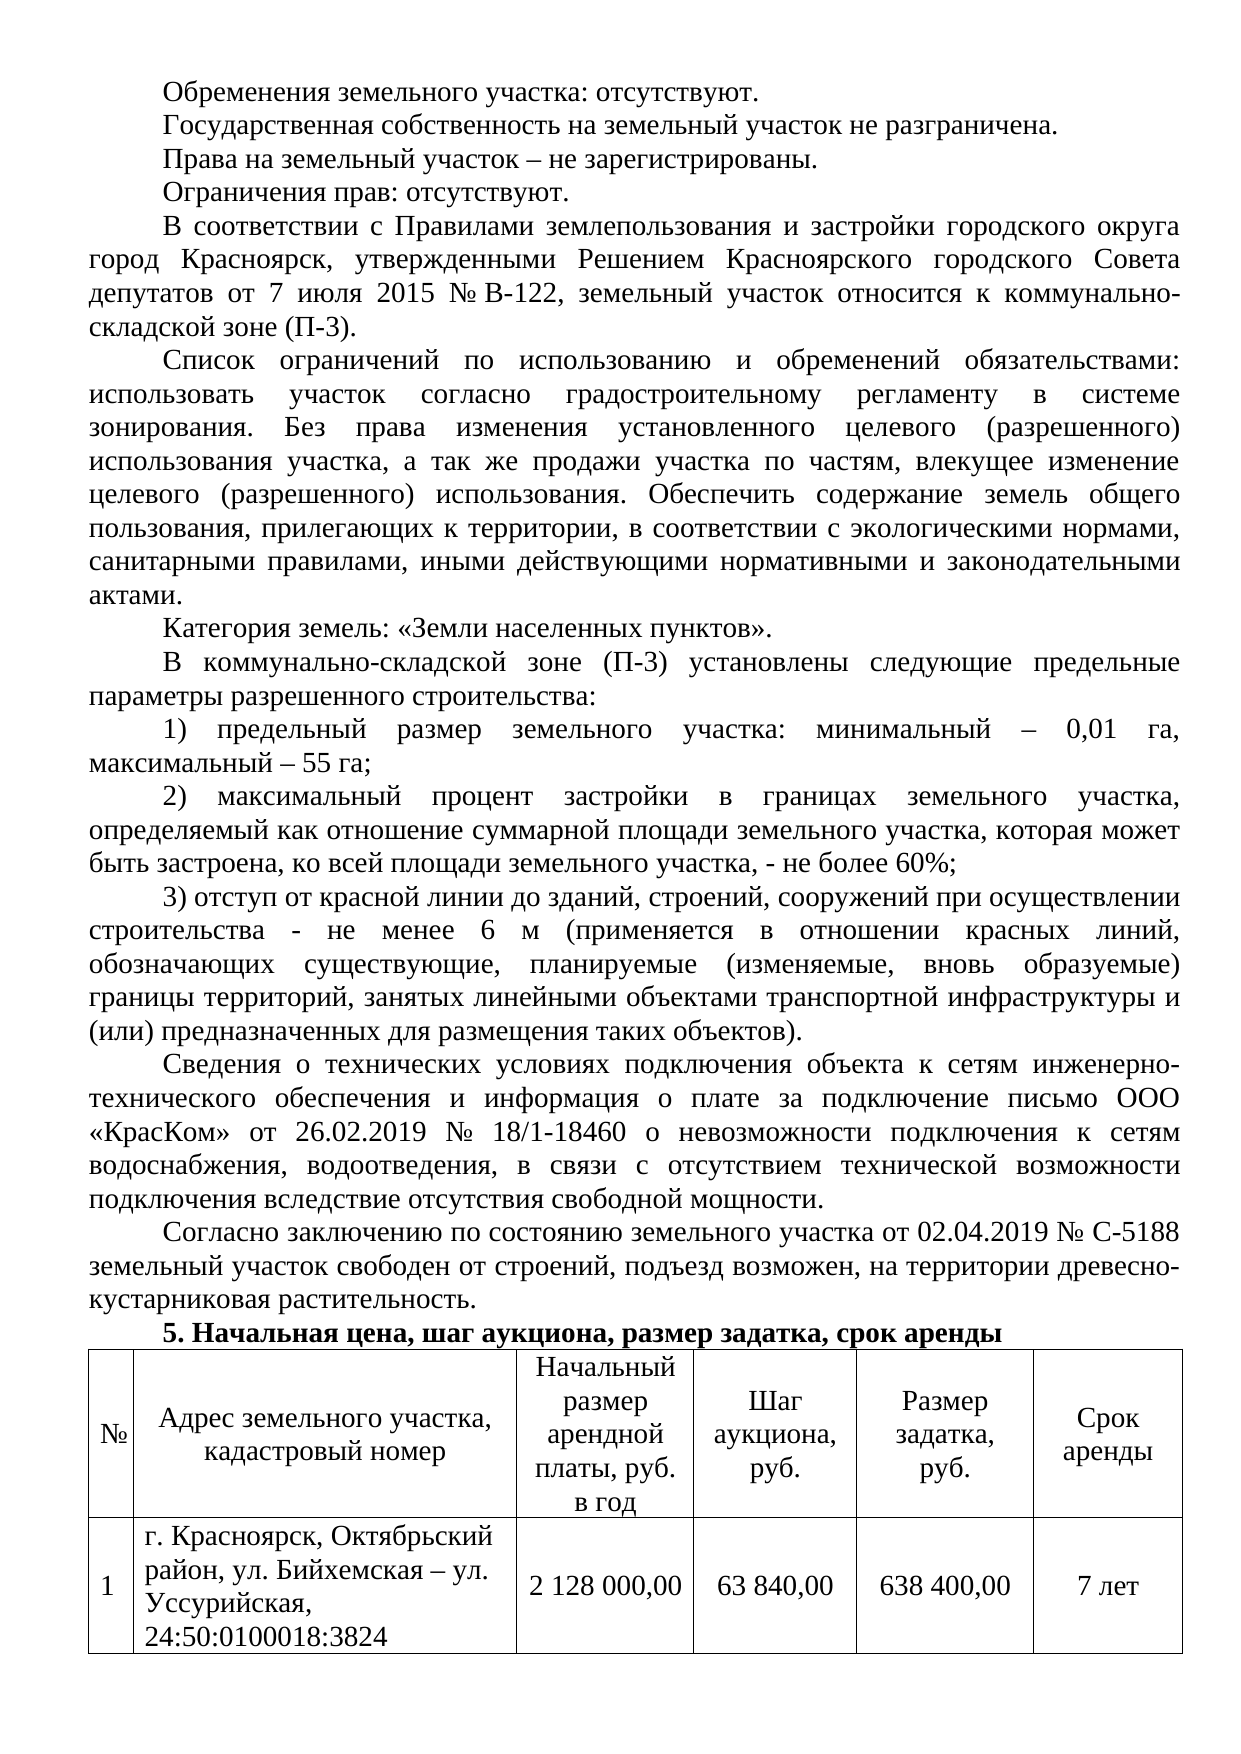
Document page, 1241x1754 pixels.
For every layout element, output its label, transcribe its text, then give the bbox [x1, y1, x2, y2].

text 2) максимальный процент застройки в границах земельного участка, определяемый как отношение суммарной площади земельного участка, которая может быть застроена, ко всей площади земельного участка, - не более 60%; [89, 778, 1181, 879]
table_cell 2 128 000,00 [517, 1518, 693, 1652]
table_cell 638 400,00 [857, 1518, 1033, 1652]
table_header Шаг аукциона, руб. [694, 1350, 856, 1517]
text Сведения о технических условиях подключения объекта к сетям инженерно-технического обеспечения и информация о плате за подключение письмо ООО «КрасКом» от 26.02.2019 № 18/1-18460 о невозможности подключения к сетям водоснабжения, водоотведения, в связи с отсутствием технической возможности подключения вследствие отсутствия свободной мощности. [89, 1047, 1181, 1214]
text Ограничения прав: отсутствуют. [89, 174, 1181, 208]
table_cell 1 [89, 1518, 133, 1652]
table_cell г. Красноярск, Октябрьский район, ул. Бийхемская – ул. Уссурийская, 24:50:0100018:3824 [134, 1518, 516, 1652]
text Государственная собственность на земельный участок не разграничена. [89, 107, 1181, 141]
table_header № [89, 1350, 133, 1517]
table_header Адрес земельного участка, кадастровый номер [134, 1350, 516, 1517]
text В коммунально-складской зоне (П-3) установлены следующие предельные параметры разрешенного строительства: [89, 644, 1181, 711]
table_header Начальный размер арендной платы, руб. в год [517, 1350, 693, 1517]
table_header Размер задатка, руб. [857, 1350, 1033, 1517]
text 5. Начальная цена, шаг аукциона, размер задатка, срок аренды [89, 1315, 1181, 1348]
text В соответствии с Правилами землепользования и застройки городского округа город Красноярск, утвержденными Решением Красноярского городского Совета депутатов от 7 июля 2015 № В-122, земельный участок относится к коммунально-складской зоне (П-3). [89, 208, 1181, 342]
table_cell 63 840,00 [694, 1518, 856, 1652]
text 1) предельный размер земельного участка: минимальный – 0,01 га, максимальный – 55 га; [89, 711, 1181, 778]
text Права на земельный участок – не зарегистрированы. [89, 141, 1181, 174]
text Список ограничений по использованию и обременений обязательствами: использовать участок согласно градостроительному регламенту в системе зонирования. Без права изменения установленного целевого (разрешенного) использования участка, а так же продажи участка по частям, влекущее изменение целевого (разрешенного) использования. Обеспечить содержание земель общего пользования, прилегающих к территории, в соответствии с экологическими нормами, санитарными правилами, иными действующими нормативными и законодательными актами. [89, 342, 1181, 611]
table_header Срок аренды [1034, 1350, 1182, 1517]
table_cell 7 лет [1034, 1518, 1182, 1652]
text Согласно заключению по состоянию земельного участка от 02.04.2019 № С-5188 земельный участок свободен от строений, подъезд возможен, на территории древесно-кустарниковая растительность. [89, 1214, 1181, 1315]
text Обременения земельного участка: отсутствуют. [89, 74, 1181, 107]
text 3) отступ от красной линии до зданий, строений, сооружений при осуществлении строительства - не менее 6 м (применяется в отношении красных линий, обозначающих существующие, планируемые (изменяемые, вновь образуемые) границы территорий, занятых линейными объектами транспортной инфраструктуры и (или) предназначенных для размещения таких объектов). [89, 879, 1181, 1047]
text Категория земель: «Земли населенных пунктов». [89, 611, 1181, 644]
